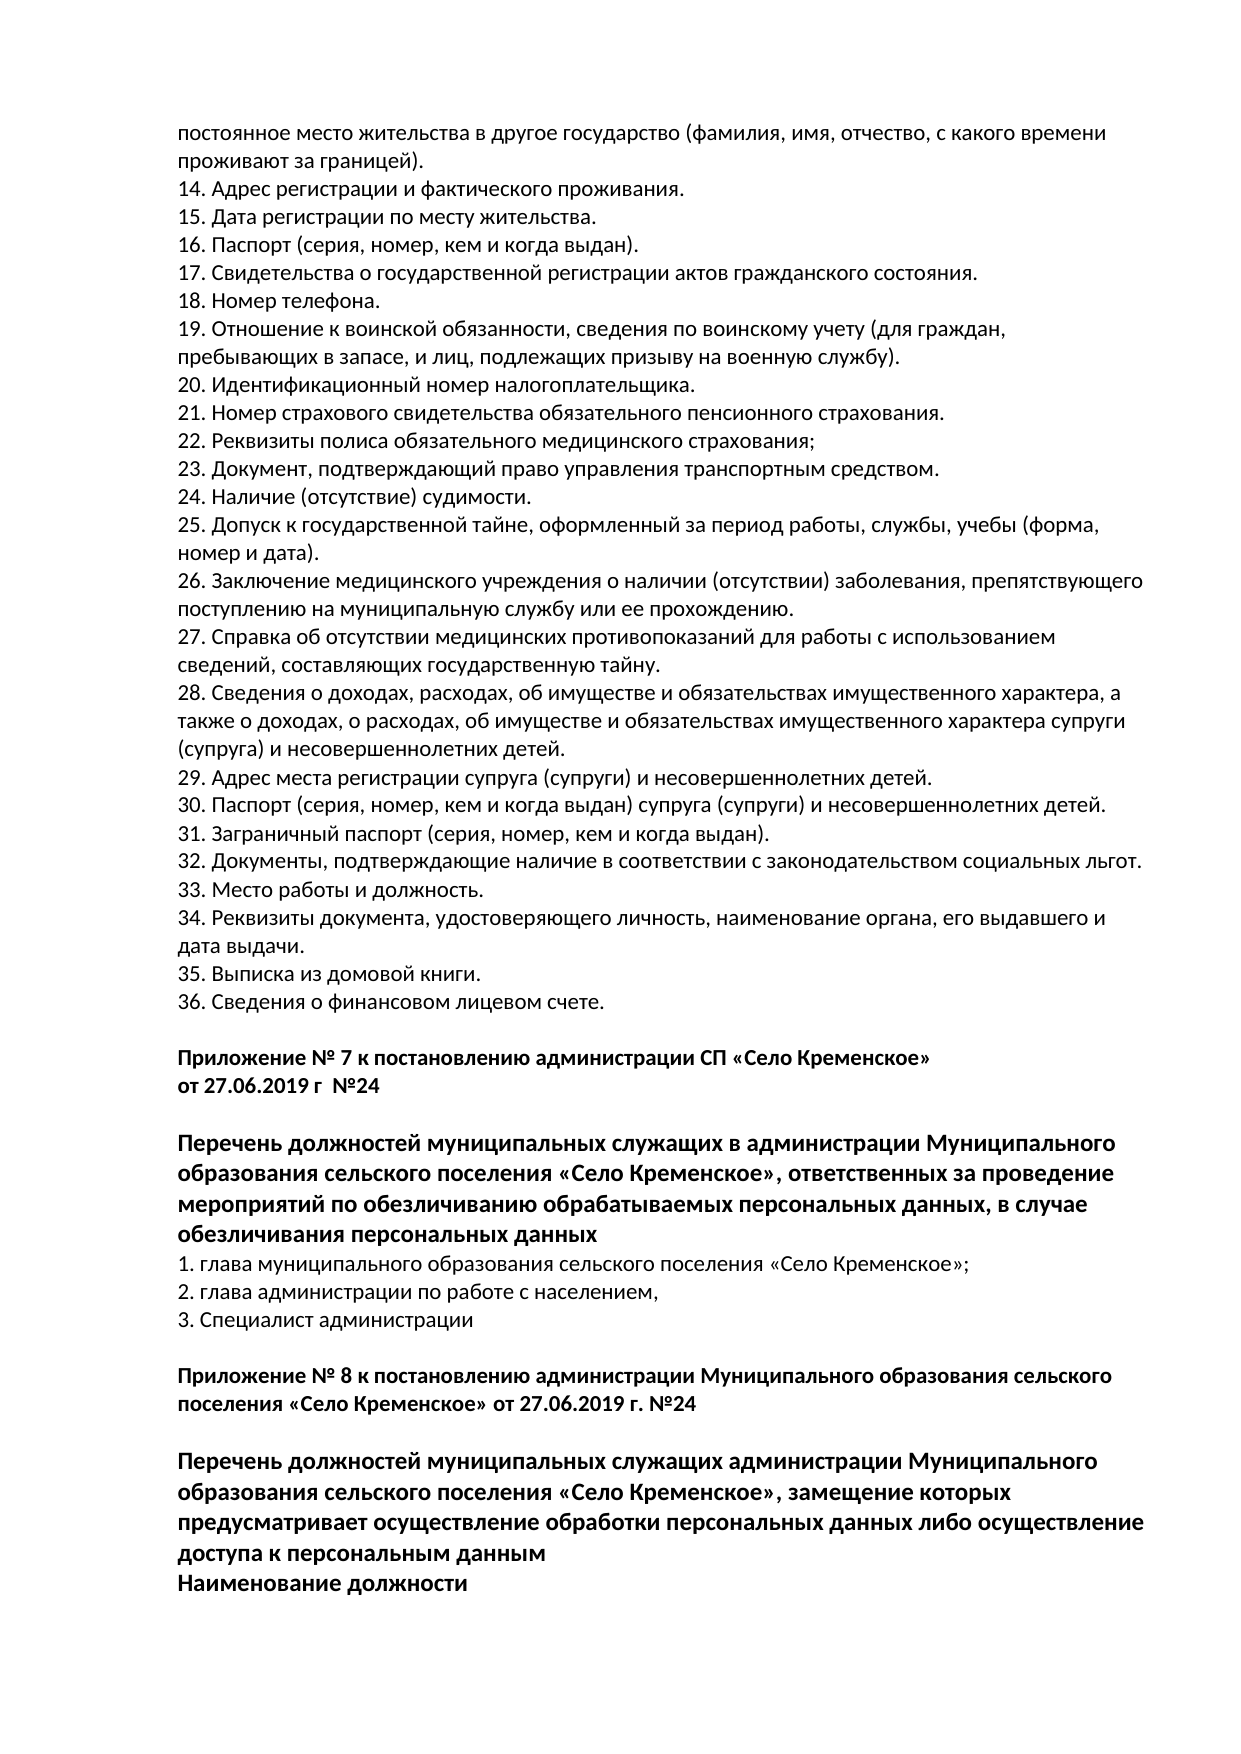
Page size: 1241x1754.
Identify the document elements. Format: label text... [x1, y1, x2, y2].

text 33. Место работы и должность. [177, 875, 1152, 903]
text Наименование должности [177, 1567, 1152, 1598]
text 23. Документ, подтверждающий право управления транспортным средством. [177, 454, 1152, 482]
text 35. Выписка из домовой книги. [177, 959, 1152, 987]
text Перечень должностей муниципальных служащих администрации Муниципального образования сельского поселения «Село Кременское», замещение которых предусматривает осуществление обработки персональных данных либо осуществление доступа к персональным данным [177, 1445, 1152, 1567]
text 1. глава муниципального образования сельского поселения «Село Кременское»; [177, 1249, 1152, 1277]
text 14. Адрес регистрации и фактического проживания. [177, 174, 1152, 202]
text 22. Реквизиты полиса обязательного медицинского страхования; [177, 426, 1152, 454]
text 15. Дата регистрации по месту жительства. [177, 202, 1152, 230]
text Приложение № 8 к постановлению администрации Муниципального образования сельского поселения «Село Кременское» от 27.06.2019 г. №24 [177, 1361, 1152, 1417]
text от 27.06.2019 г №24 [177, 1071, 1152, 1099]
text 27. Справка об отсутствии медицинских противопоказаний для работы с использованием сведений, составляющих государственную тайну. [177, 622, 1152, 678]
text Приложение № 7 к постановлению администрации СП «Село Кременское» [177, 1043, 1152, 1071]
text 34. Реквизиты документа, удостоверяющего личность, наименование органа, его выдавшего и дата выдачи. [177, 903, 1152, 959]
text Перечень должностей муниципальных служащих в администрации Муниципального образования сельского поселения «Село Кременское», ответственных за проведение мероприятий по обезличиванию обрабатываемых персональных данных, в случае обезличивания персональных данных [177, 1127, 1152, 1249]
text 16. Паспорт (серия, номер, кем и когда выдан). [177, 230, 1152, 258]
text 32. Документы, подтверждающие наличие в соответствии с законодательством социальных льгот. [177, 847, 1152, 875]
text 17. Свидетельства о государственной регистрации актов гражданского состояния. [177, 258, 1152, 286]
text 24. Наличие (отсутствие) судимости. [177, 482, 1152, 510]
text 29. Адрес места регистрации супруга (супруги) и несовершеннолетних детей. [177, 763, 1152, 791]
text 3. Специалист администрации [177, 1305, 1152, 1333]
text 21. Номер страхового свидетельства обязательного пенсионного страхования. [177, 398, 1152, 426]
text 36. Сведения о финансовом лицевом счете. [177, 987, 1152, 1015]
text 20. Идентификационный номер налогоплательщика. [177, 370, 1152, 398]
text 2. глава администрации по работе с населением, [177, 1277, 1152, 1305]
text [177, 118, 1152, 174]
text 31. Заграничный паспорт (серия, номер, кем и когда выдан). [177, 819, 1152, 847]
text 26. Заключение медицинского учреждения о наличии (отсутствии) заболевания, препятствующего поступлению на муниципальную службу или ее прохождению. [177, 566, 1152, 622]
text 30. Паспорт (серия, номер, кем и когда выдан) супруга (супруги) и несовершеннолетних детей. [177, 791, 1152, 819]
text 18. Номер телефона. [177, 286, 1152, 314]
text 19. Отношение к воинской обязанности, сведения по воинскому учету (для граждан, пребывающих в запасе, и лиц, подлежащих призыву на военную службу). [177, 314, 1152, 370]
text 25. Допуск к государственной тайне, оформленный за период работы, службы, учебы (форма, номер и дата). [177, 510, 1152, 566]
text 28. Сведения о доходах, расходах, об имуществе и обязательствах имущественного характера, а также о доходах, о расходах, об имуществе и обязательствах имущественного характера супруги (супруга) и несовершеннолетних детей. [177, 678, 1152, 763]
